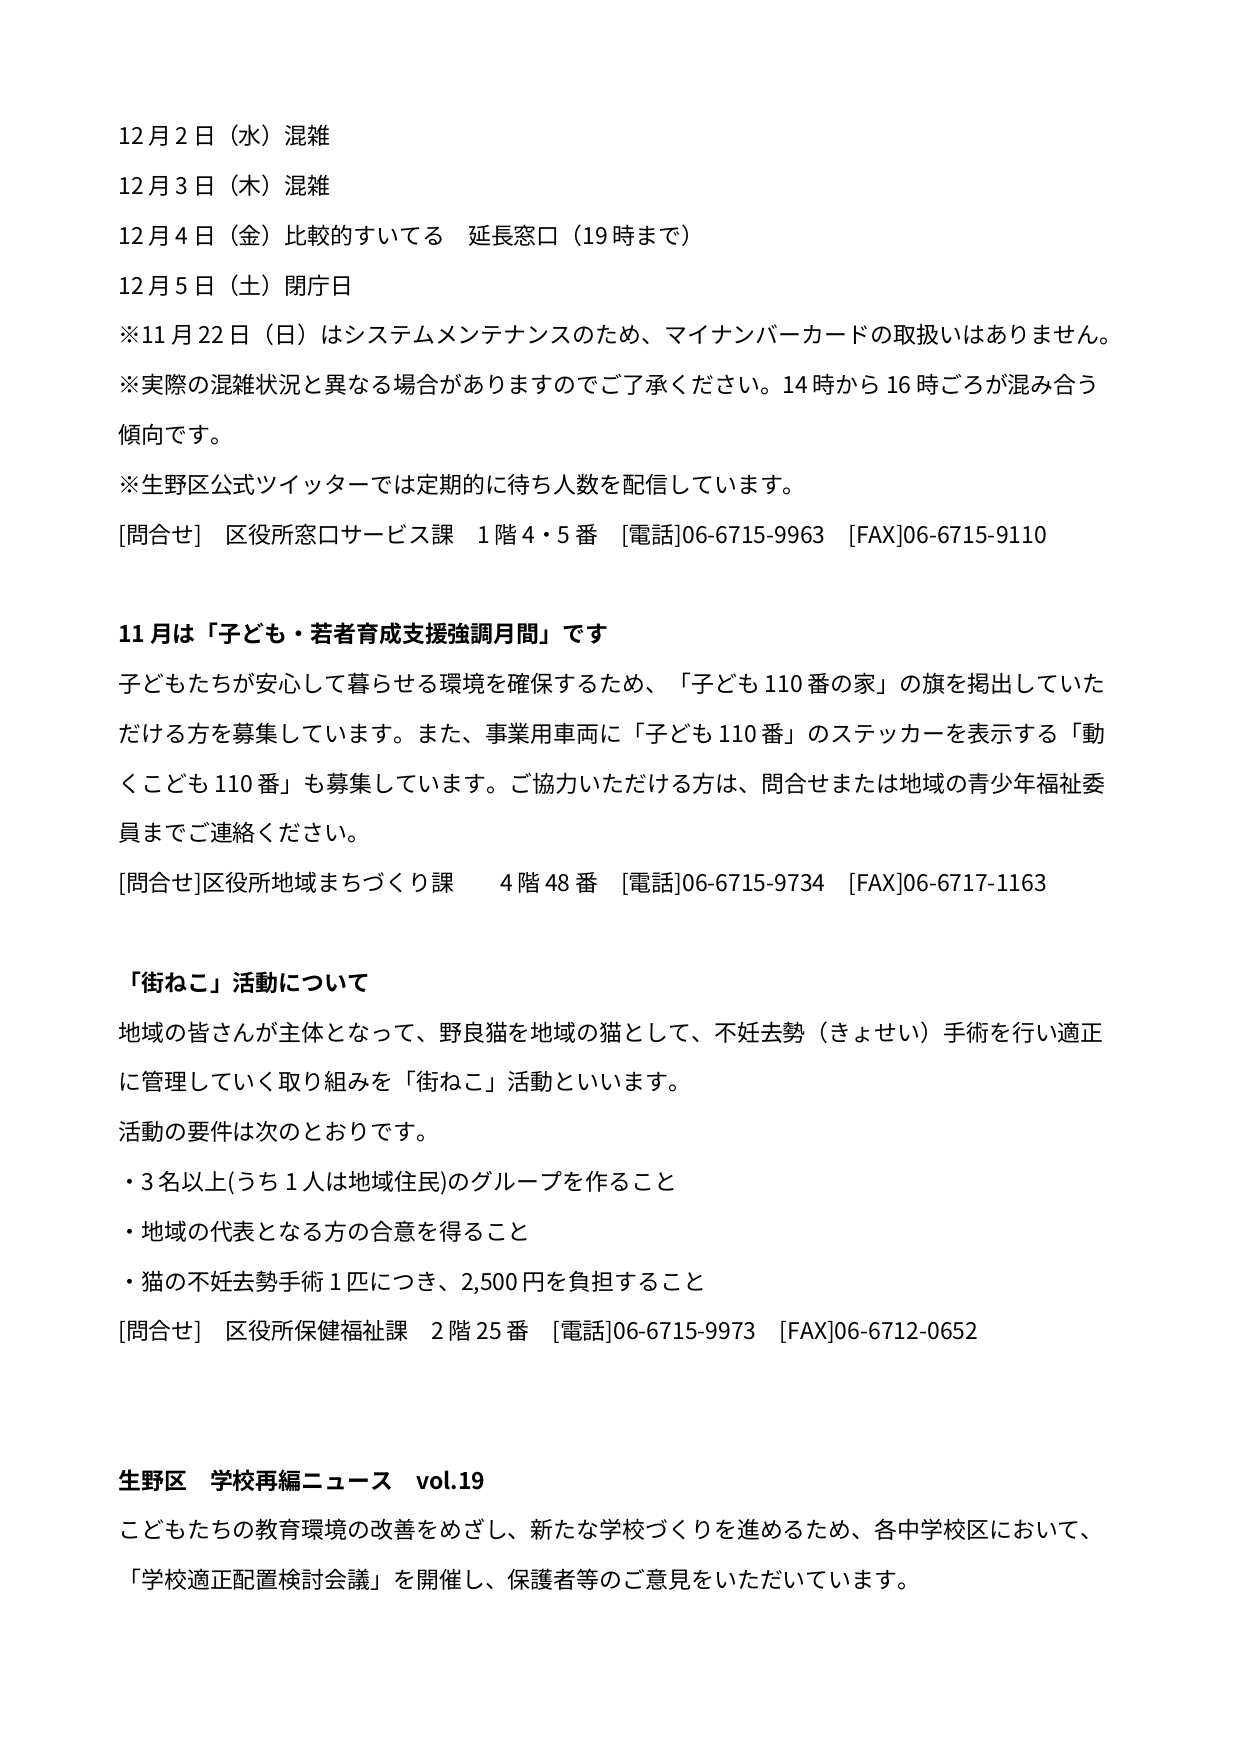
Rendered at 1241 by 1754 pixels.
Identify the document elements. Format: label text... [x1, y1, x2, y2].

text ・地域の代表となる方の合意を得ること [118, 1213, 1122, 1247]
text [問合せ] 区役所窓口サービス課 1階4・5番 [電話]06-6715-9963 [FAX]06-6715-9110 [118, 516, 1122, 550]
text ・猫の不妊去勢手術1匹につき、2,500円を負担すること [118, 1263, 1122, 1297]
text 12月4日（金）比較的すいてる 延長窓口（19時まで） [118, 218, 1122, 251]
text [問合せ] 区役所保健福祉課 2階25番 [電話]06-6715-9973 [FAX]06-6712-0652 [118, 1313, 1122, 1346]
text [問合せ]区役所地域まちづくり課 4階48番 [電話]06-6715-9734 [FAX]06-6717-1163 [118, 865, 1122, 898]
text 子どもたちが安心して暮らせる環境を確保するため、「子ども110番の家」の旗を掲出していただける方を募集しています。また、事業用車両に「子ども110番」のステッカーを表示する「動くこども110番」も募集しています。ご協力いただける方は、問合せまたは地域の青少年福祉委員までご連絡ください。 [118, 666, 1122, 848]
text 11月は「子ども・若者育成支援強調月間」です [118, 616, 1122, 649]
text 「街ねこ」活動について [118, 964, 1122, 998]
text 12月3日（木）混雑 [118, 168, 1122, 201]
text 12月2日（水）混雑 [118, 118, 1122, 151]
text 12月5日（土）閉庁日 [118, 267, 1122, 301]
text こどもたちの教育環境の改善をめざし、新たな学校づくりを進めるため、各中学校区において、「学校適正配置検討会議」を開催し、保護者等のご意見をいただいています。 [118, 1512, 1122, 1595]
text ※実際の混雑状況と異なる場合がありますのでご了承ください。14時から16時ごろが混み合う傾向です。 [118, 367, 1122, 450]
text ※11月22日（日）はシステムメンテナンスのため、マイナンバーカードの取扱いはありません。 [118, 317, 1122, 351]
text ・3名以上(うち1人は地域住民)のグループを作ること [118, 1164, 1122, 1197]
text ※生野区公式ツイッターでは定期的に待ち人数を配信しています。 [118, 467, 1122, 500]
text 地域の皆さんが主体となって、野良猫を地域の猫として、不妊去勢（きょせい）手術を行い適正に管理していく取り組みを「街ねこ」活動といいます。 [118, 1014, 1122, 1097]
text 活動の要件は次のとおりです。 [118, 1114, 1122, 1147]
text 生野区 学校再編ニュース vol.19 [118, 1462, 1122, 1496]
